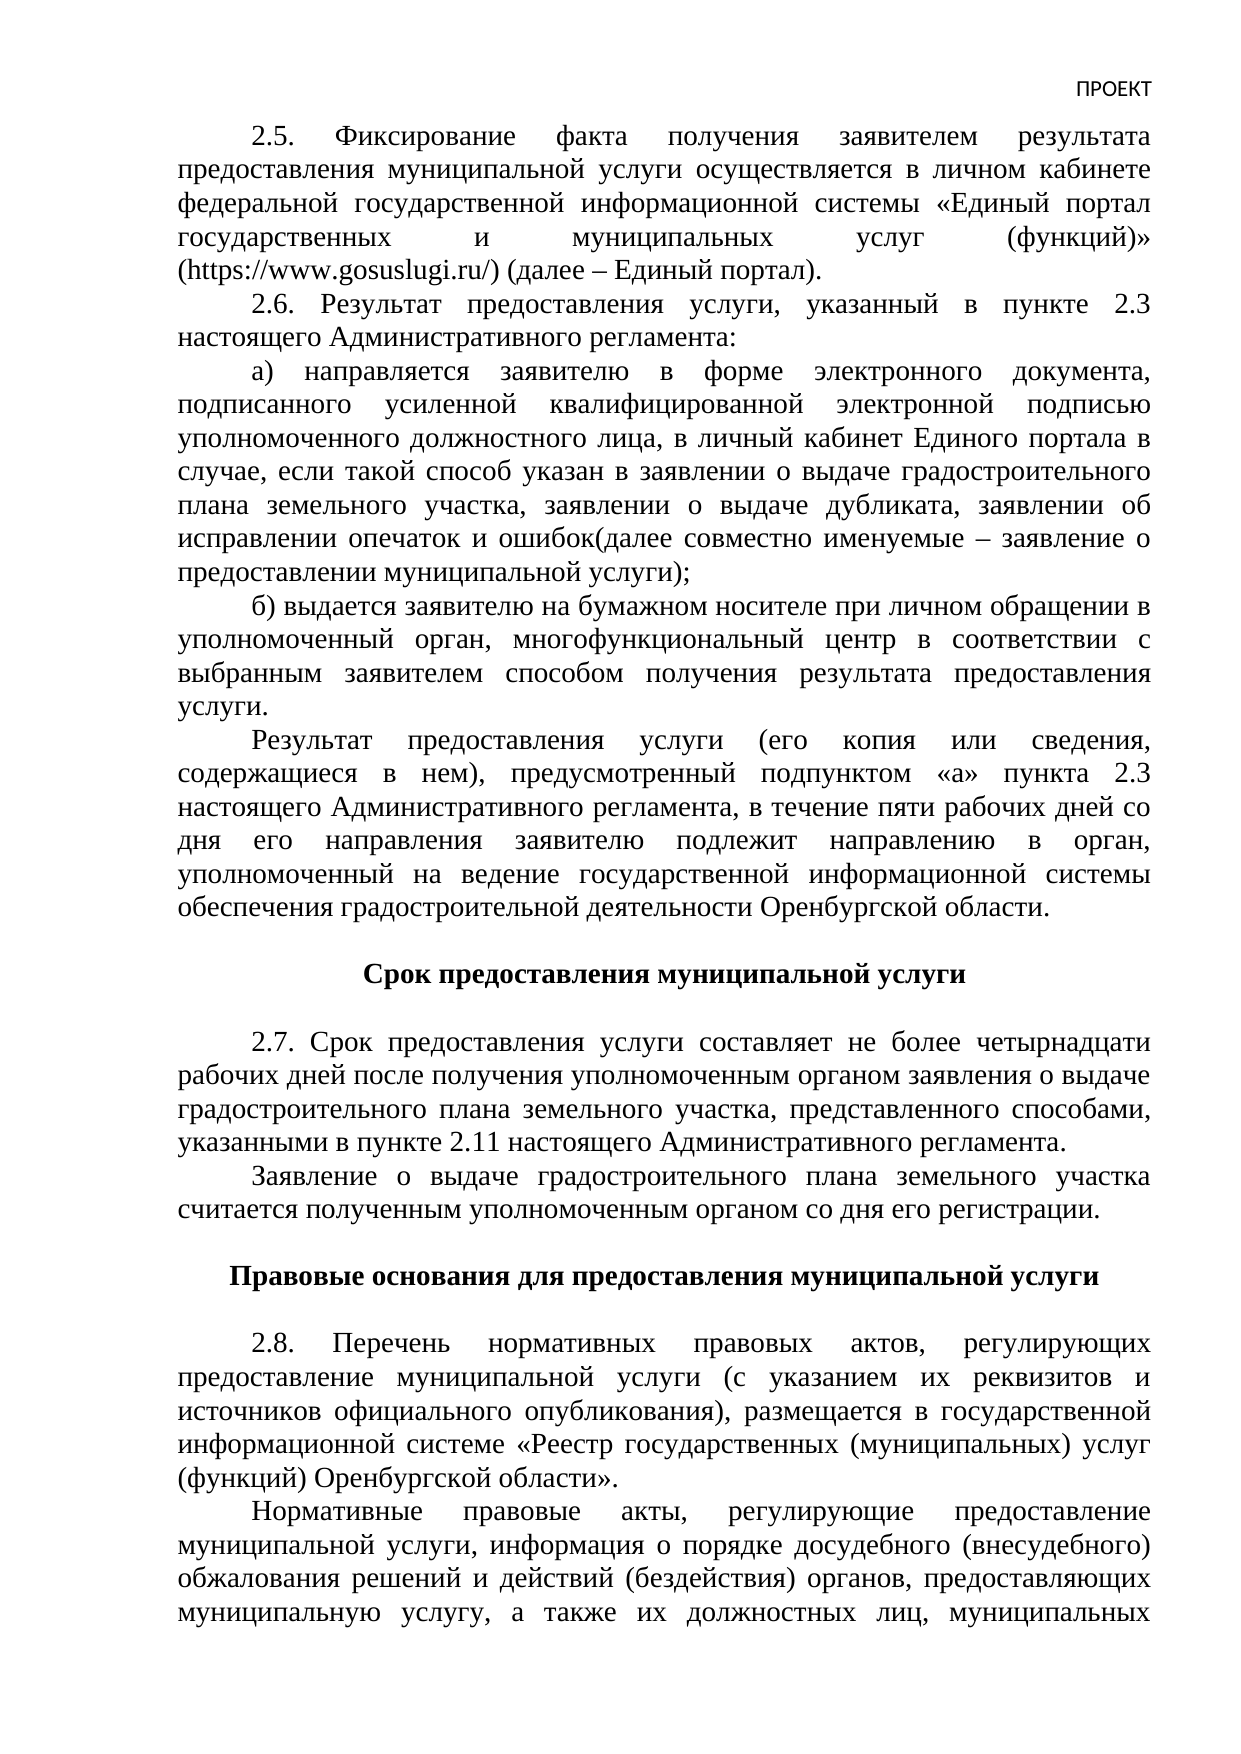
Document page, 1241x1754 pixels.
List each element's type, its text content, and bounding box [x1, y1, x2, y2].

text 2.5. Фиксирование факта получения заявителем результата предоставления муниципальной услуги осуществляется в личном кабинете федеральной государственной информационной системы «Единый портал государственных и муниципальных услуг (функций)» (https://www.gosuslugi.ru/) (далее – Единый портал). [177, 118, 1152, 286]
text 2.8. Перечень нормативных правовых актов, регулирующих предоставление муниципальной услуги (с указанием их реквизитов и источников официального опубликования), размещается в государственной информационной системе «Реестр государственных (муниципальных) услуг (функций) Оренбургской области». [177, 1326, 1152, 1493]
text Заявление о выдаче градостроительного плана земельного участка считается полученным уполномоченным органом со дня его регистрации. [177, 1158, 1152, 1225]
text 2.6. Результат предоставления услуги, указанный в пункте 2.3 настоящего Административного регламента: [177, 286, 1152, 353]
text б) выдается заявителю на бумажном носителе при личном обращении в уполномоченный орган, многофункциональный центр в соответствии с выбранным заявителем способом получения результата предоставления услуги. [177, 588, 1152, 722]
text 2.7. Срок предоставления услуги составляет не более четырнадцати рабочих дней после получения уполномоченным органом заявления о выдаче градостроительного плана земельного участка, представленного способами, указанными в пункте 2.11 настоящего Административного регламента. [177, 1024, 1152, 1158]
text Результат предоставления услуги (его копия или сведения, содержащиеся в нем), предусмотренный подпунктом «а» пункта 2.3 настоящего Административного регламента, в течение пяти рабочих дней со дня его направления заявителю подлежит направлению в орган, уполномоченный на ведение государственной информационной системы обеспечения градостроительной деятельности Оренбургской области. [177, 722, 1152, 923]
text а) направляется заявителю в форме электронного документа, подписанного усиленной квалифицированной электронной подписью уполномоченного должностного лица, в личный кабинет Единого портала в случае, если такой способ указан в заявлении о выдаче градостроительного плана земельного участка, заявлении о выдаче дубликата, заявлении об исправлении опечаток и ошибок(далее совместно именуемые – заявление о предоставлении муниципальной услуги); [177, 353, 1152, 588]
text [177, 1493, 1152, 1627]
text Правовые основания для предоставления муниципальной услуги [177, 1258, 1152, 1292]
text Срок предоставления муниципальной услуги [177, 957, 1152, 990]
